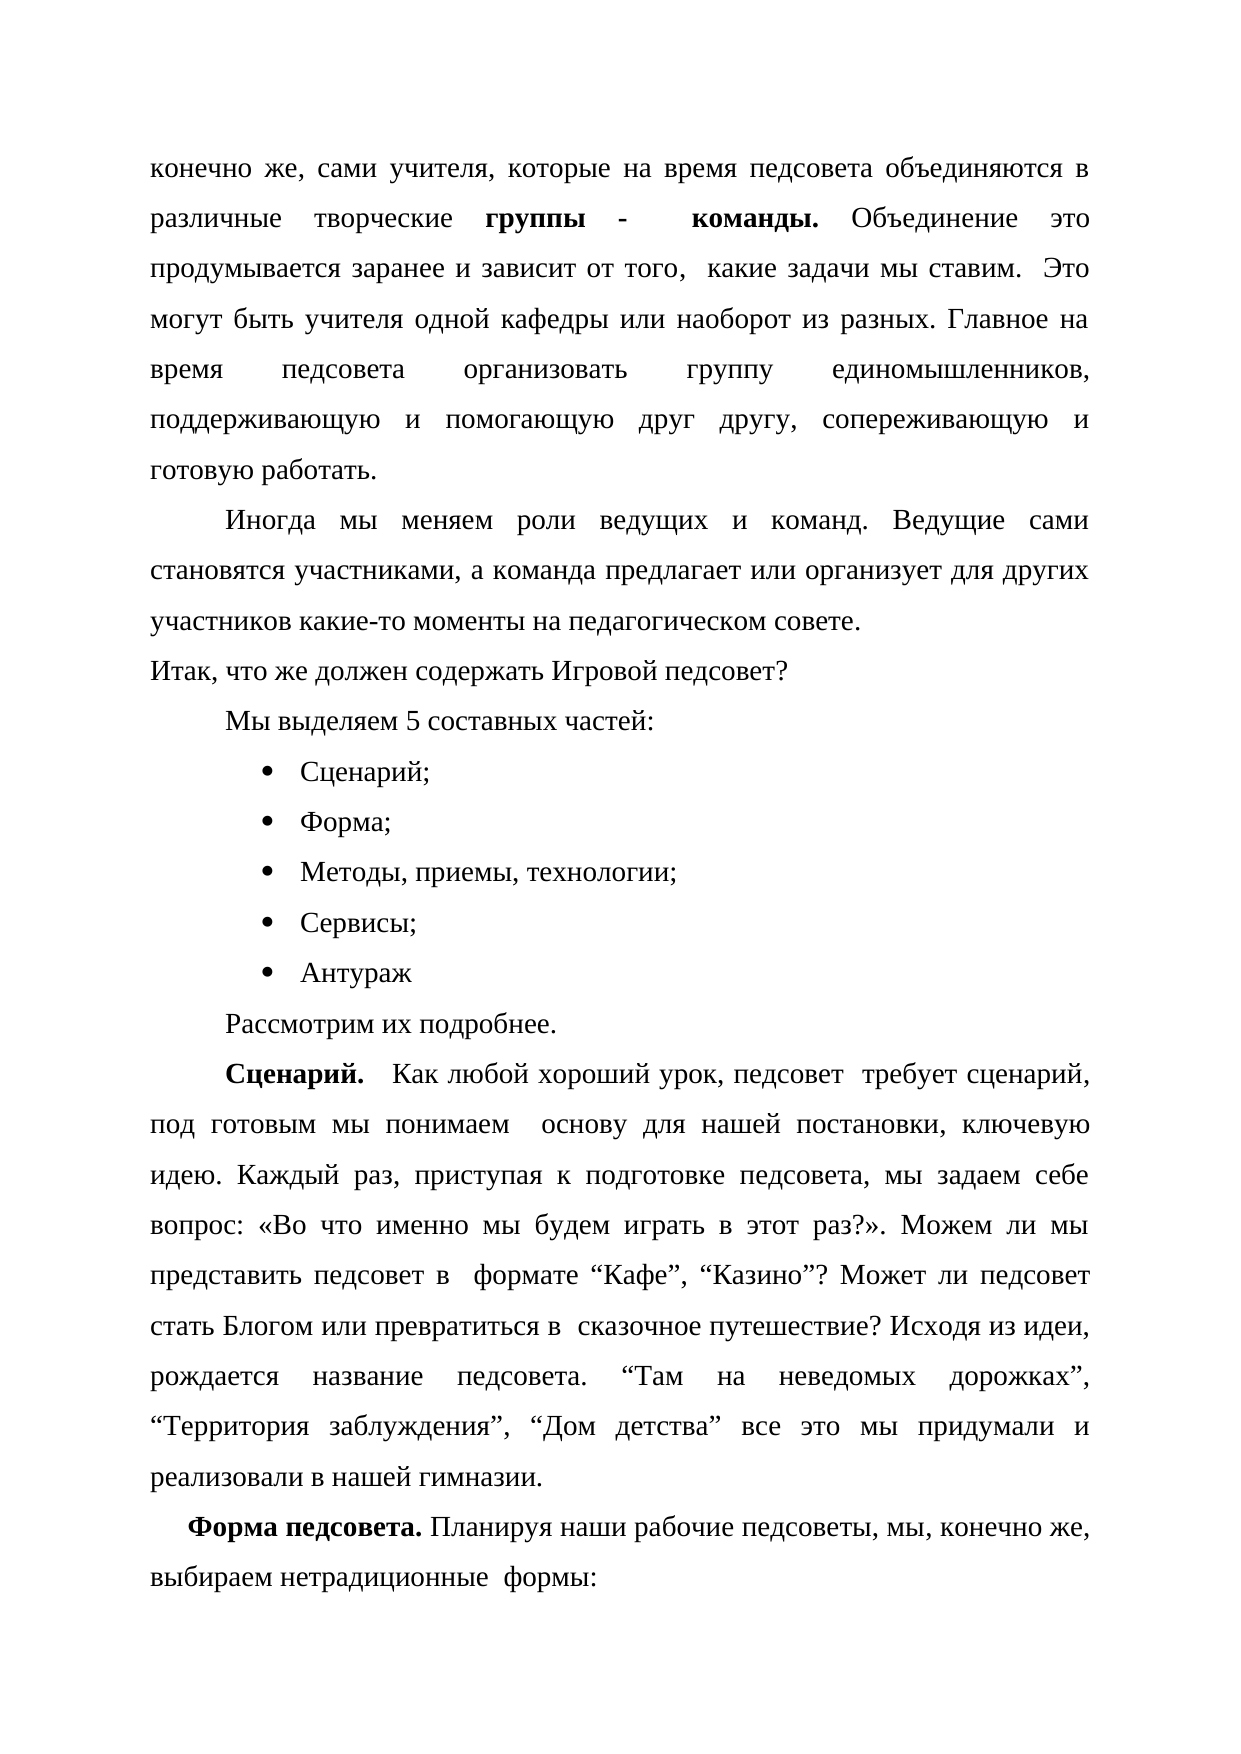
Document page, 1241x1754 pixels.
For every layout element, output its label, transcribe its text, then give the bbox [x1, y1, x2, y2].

list Методы, приемы, технологии; [262, 854, 1090, 888]
list Форма; [262, 804, 1090, 838]
list Антураж [262, 955, 1090, 989]
text Иногда мы меняем роли ведущих и команд. Ведущие сами становятся участниками, а команда предлагает или организует для других участников какие-то моменты на педагогическом совете. [150, 502, 1090, 636]
text Рассмотрим их подробнее. [150, 1006, 1090, 1039]
list Сценарий; [262, 754, 1090, 787]
text Сценарий. Как любой хороший урок, педсовет требует сценарий, под готовым мы понимаем основу для нашей постановки, ключевую идею. Каждый раз, приступая к подготовке педсовета, мы задаем себе вопрос: «Во что именно мы будем играть в этот раз?». Можем ли мы представить педсовет в формате “Кафе”, “Казино”? Может ли педсовет стать Блогом или превратиться в сказочное путешествие? Исходя из идеи, рождается название педсовета. “Там на неведомых дорожках”, “Территория заблуждения”, “Дом детства” все это мы придумали и реализовали в нашей гимназии. [150, 1056, 1090, 1492]
list Сервисы; [262, 905, 1090, 939]
text Итак, что же должен содержать Игровой педсовет? [150, 653, 1090, 687]
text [150, 150, 1090, 485]
text Форма педсовета. Планируя наши рабочие педсоветы, мы, конечно же, выбираем нетрадиционные формы: [150, 1509, 1090, 1593]
text Мы выделяем 5 составных частей: [150, 703, 1090, 737]
